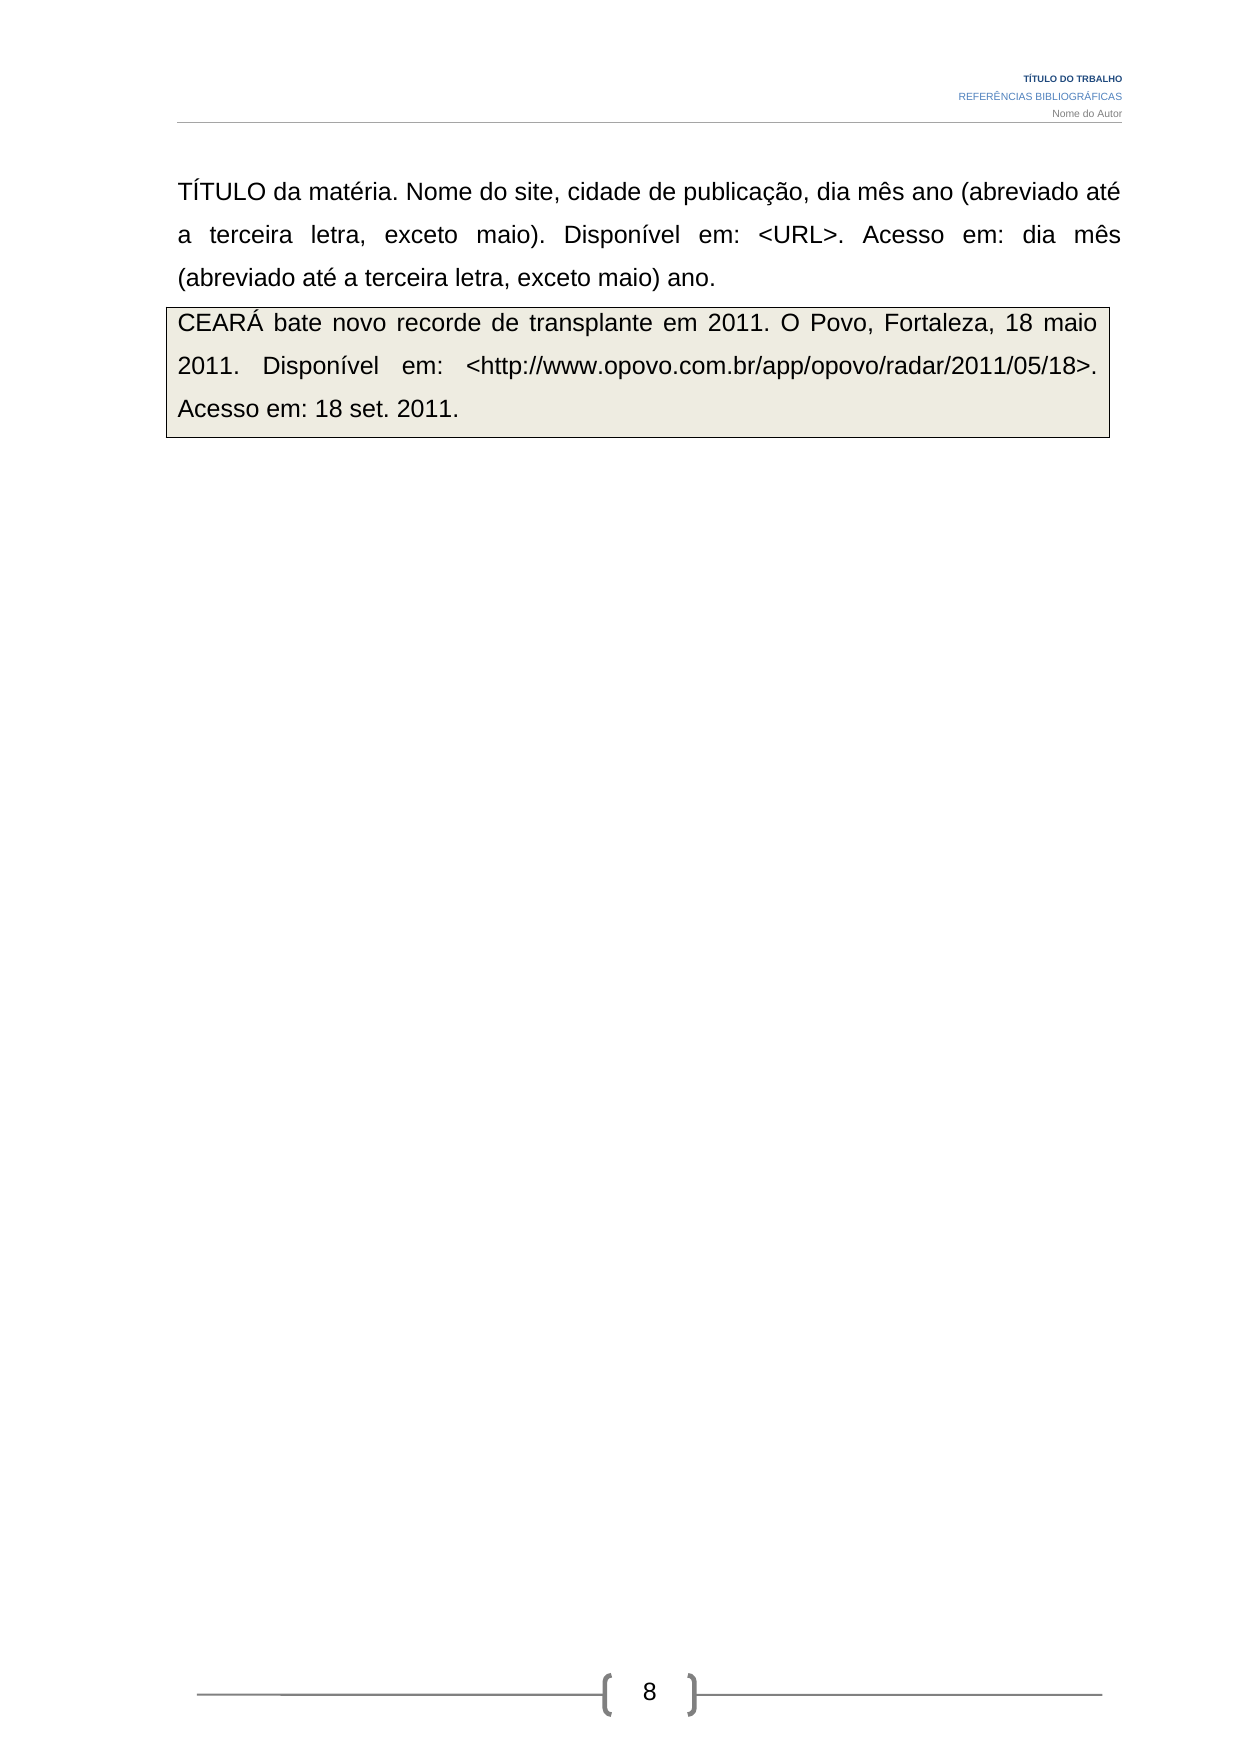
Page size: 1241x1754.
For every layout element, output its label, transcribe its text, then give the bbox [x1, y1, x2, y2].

table_header CEARÁ bate novo recorde de transplante em 2011. O Povo, Fortaleza, 18 maio 2011. Disponível em: <http://www.opovo.com.br/app/opovo/radar/2011/05/18>. Acesso em: 18 set. 2011. [167, 308, 1109, 437]
text TÍTULO da matéria. Nome do site, cidade de publicação, dia mês ano (abreviado até a terceira letra, exceto maio). Disponível em: <URL>. Acesso em: dia mês (abreviado até a terceira letra, exceto maio) ano. [177, 177, 1122, 292]
